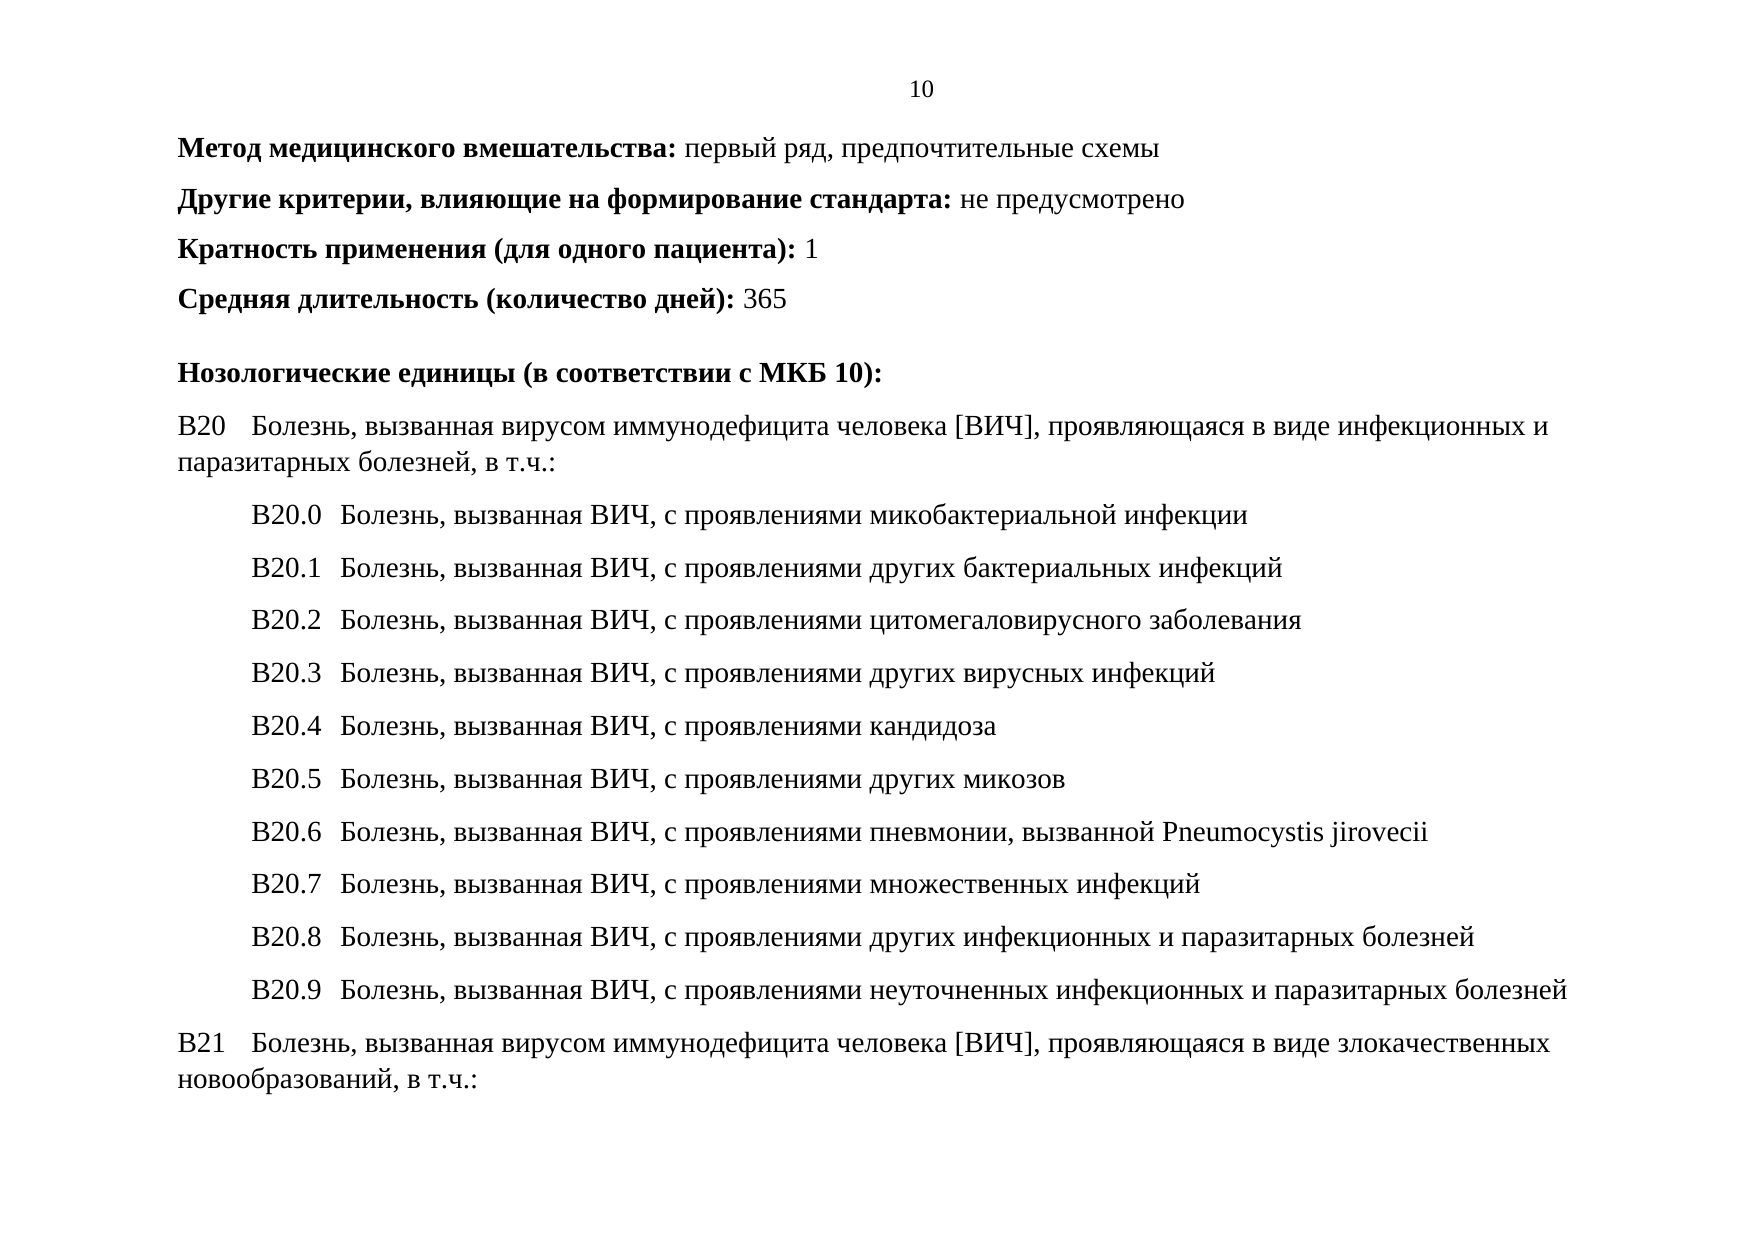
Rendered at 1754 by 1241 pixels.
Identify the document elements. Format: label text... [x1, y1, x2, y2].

text B20 Болезнь, вызванная вирусом иммунодефицита человека [ВИЧ], проявляющаяся в виде инфекционных и паразитарных болезней, в т.ч.: [177, 408, 1665, 478]
text B20.2 Болезнь, вызванная ВИЧ, с проявлениями цитомегаловирусного заболевания [251, 602, 1665, 636]
text B20.4 Болезнь, вызванная ВИЧ, с проявлениями кандидоза [251, 708, 1665, 742]
text B21 Болезнь, вызванная вирусом иммунодефицита человека [ВИЧ], проявляющаяся в виде злокачественных новообразований, в т.ч.: [177, 1025, 1665, 1095]
text Средняя длительность (количество дней): 365 [177, 281, 1665, 315]
text Метод медицинского вмешательства: первый ряд, предпочтительные схемы [177, 131, 1665, 164]
text B20.7 Болезнь, вызванная ВИЧ, с проявлениями множественных инфекций [251, 867, 1665, 900]
text B20.8 Болезнь, вызванная ВИЧ, с проявлениями других инфекционных и паразитарных болезней [251, 919, 1665, 953]
text Нозологические единицы (в соответствии с МКБ 10): [177, 355, 1665, 389]
text B20.9 Болезнь, вызванная ВИЧ, с проявлениями неуточненных инфекционных и паразитарных болезней [251, 972, 1665, 1006]
text B20.5 Болезнь, вызванная ВИЧ, с проявлениями других микозов [251, 761, 1665, 794]
text B20.6 Болезнь, вызванная ВИЧ, с проявлениями пневмонии, вызванной Pneumocystis jirovecii [251, 814, 1665, 847]
text B20.1 Болезнь, вызванная ВИЧ, с проявлениями других бактериальных инфекций [177, 550, 1665, 583]
text B20.0 Болезнь, вызванная ВИЧ, с проявлениями микобактериальной инфекции [177, 497, 1665, 530]
text Кратность применения (для одного пациента): 1 [177, 231, 1665, 265]
text Другие критерии, влияющие на формирование стандарта: не предусмотрено [177, 181, 1665, 214]
text B20.3 Болезнь, вызванная ВИЧ, с проявлениями других вирусных инфекций [251, 655, 1665, 689]
